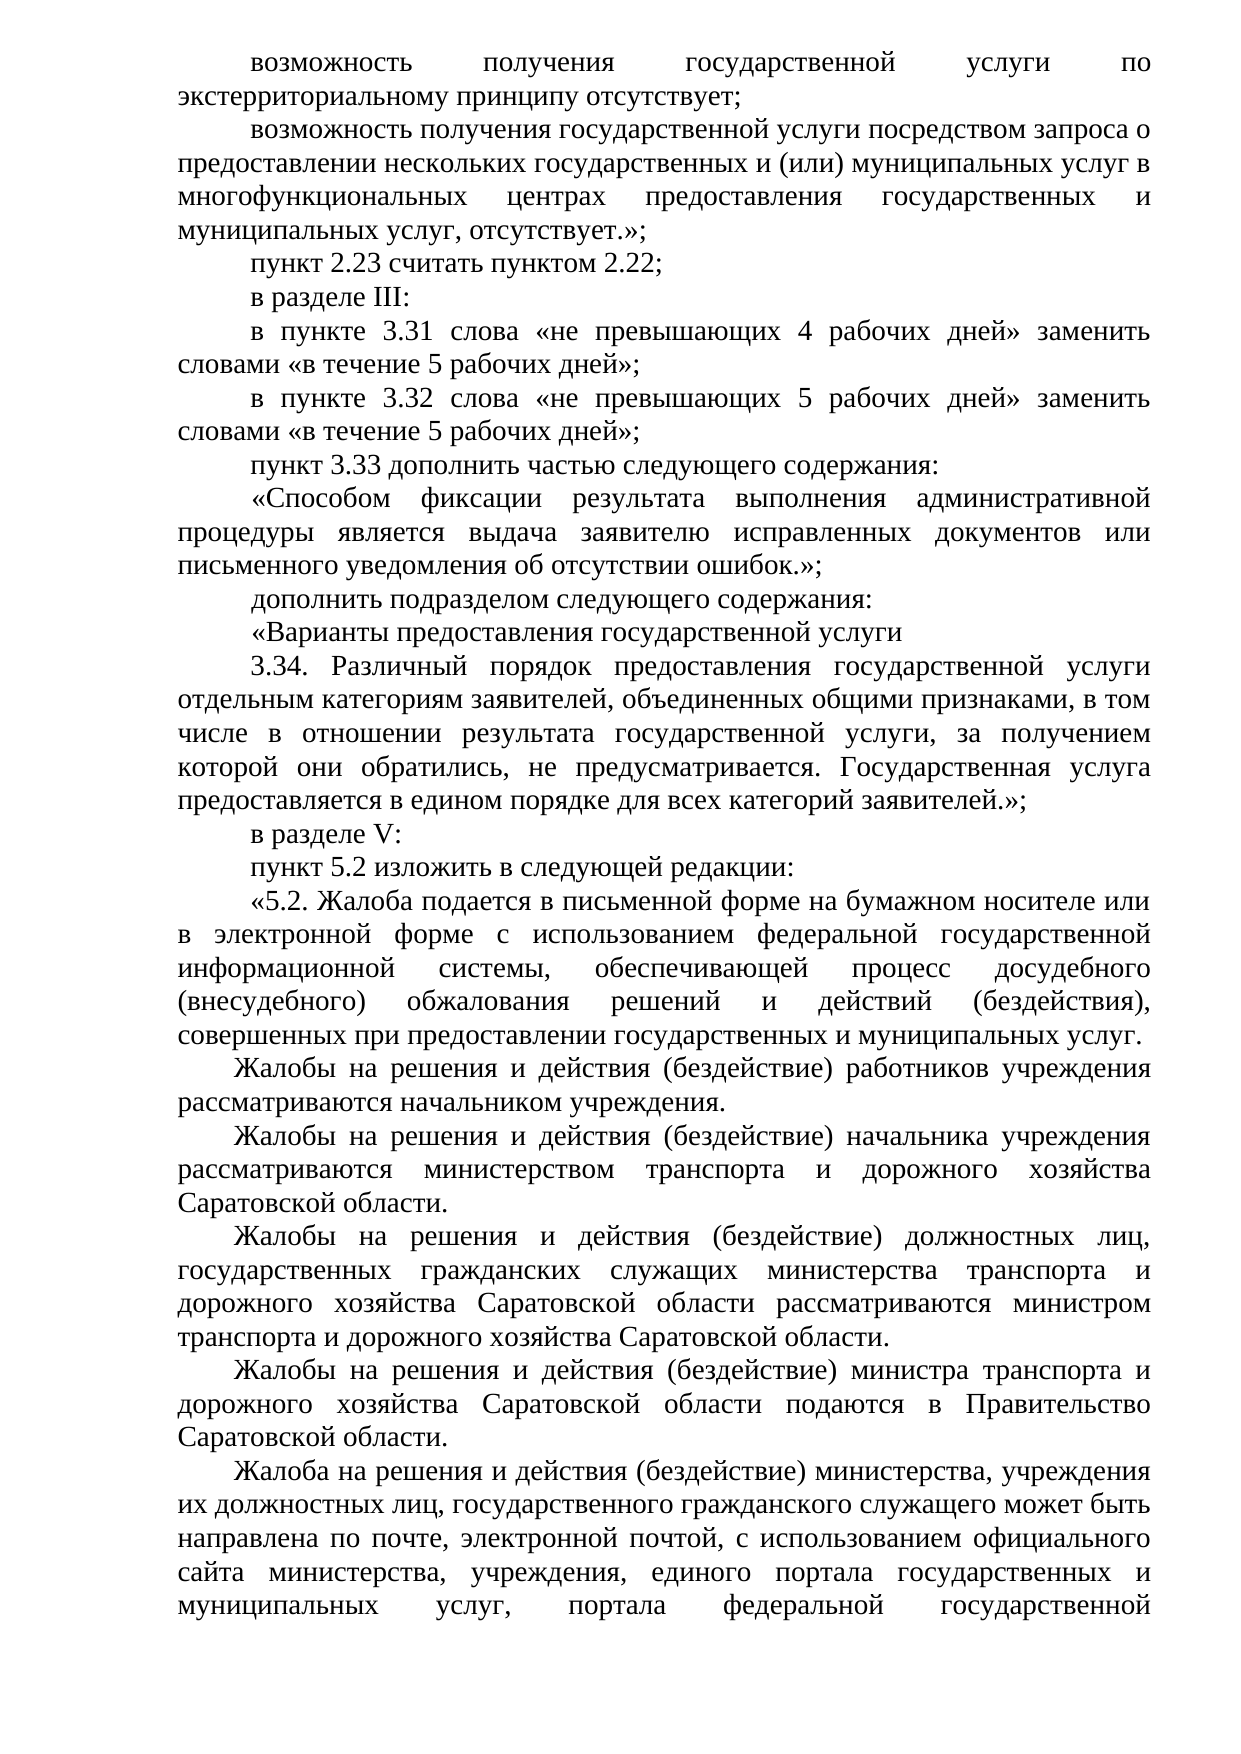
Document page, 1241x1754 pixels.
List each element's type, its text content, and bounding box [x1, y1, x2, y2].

text пункт 5.2 изложить в следующей редакции: [177, 849, 1152, 883]
text возможность получения государственной услуги посредством запроса о предоставлении нескольких государственных и (или) муниципальных услуг в многофункциональных центрах предоставления государственных и муниципальных услуг, отсутствует.»; [177, 111, 1152, 246]
text в пункте 3.32 слова «не превышающих 5 рабочих дней» заменить словами «в течение 5 рабочих дней»; [177, 380, 1152, 447]
text Жалобы на решения и действия (бездействие) работников учреждения рассматриваются начальником учреждения. [177, 1051, 1152, 1118]
text пункт 3.33 дополнить частью следующего содержания: [177, 447, 1152, 480]
text «Способом фиксации результата выполнения административной процедуры является выдача заявителю исправленных документов или письменного уведомления об отсутствии ошибок.»; [177, 480, 1152, 581]
text в пункте 3.31 слова «не превышающих 4 рабочих дней» заменить словами «в течение 5 рабочих дней»; [177, 313, 1152, 380]
text в разделе III: [177, 279, 1152, 313]
text Жалобы на решения и действия (бездействие) министра транспорта и дорожного хозяйства Саратовской области подаются в Правительство Саратовской области. [177, 1352, 1152, 1453]
text возможность получения государственной услуги по экстерриториальному принципу отсутствует; [177, 44, 1152, 111]
text Жалобы на решения и действия (бездействие) начальника учреждения рассматриваются министерством транспорта и дорожного хозяйства Саратовской области. [177, 1118, 1152, 1218]
text в разделе V: [177, 816, 1152, 849]
text Жалобы на решения и действия (бездействие) должностных лиц, государственных гражданских служащих министерства транспорта и дорожного хозяйства Саратовской области рассматриваются министром транспорта и дорожного хозяйства Саратовской области. [177, 1218, 1152, 1352]
text дополнить подразделом следующего содержания: [177, 581, 1152, 614]
text 3.34. Различный порядок предоставления государственной услуги отдельным категориям заявителей, объединенных общими признаками, в том числе в отношении результата государственной услуги, за получением которой они обратились, не предусматривается. Государственная услуга предоставляется в едином порядке для всех категорий заявителей.»; [177, 648, 1152, 816]
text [177, 1453, 1152, 1621]
text «Варианты предоставления государственной услуги [177, 614, 1152, 648]
text пункт 2.23 считать пунктом 2.22; [177, 246, 1152, 279]
text «5.2. Жалоба подается в письменной форме на бумажном носителе или в электронной форме с использованием федеральной государственной информационной системы, обеспечивающей процесс досудебного (внесудебного) обжалования решений и действий (бездействия), совершенных при предоставлении государственных и муниципальных услуг. [177, 883, 1152, 1051]
